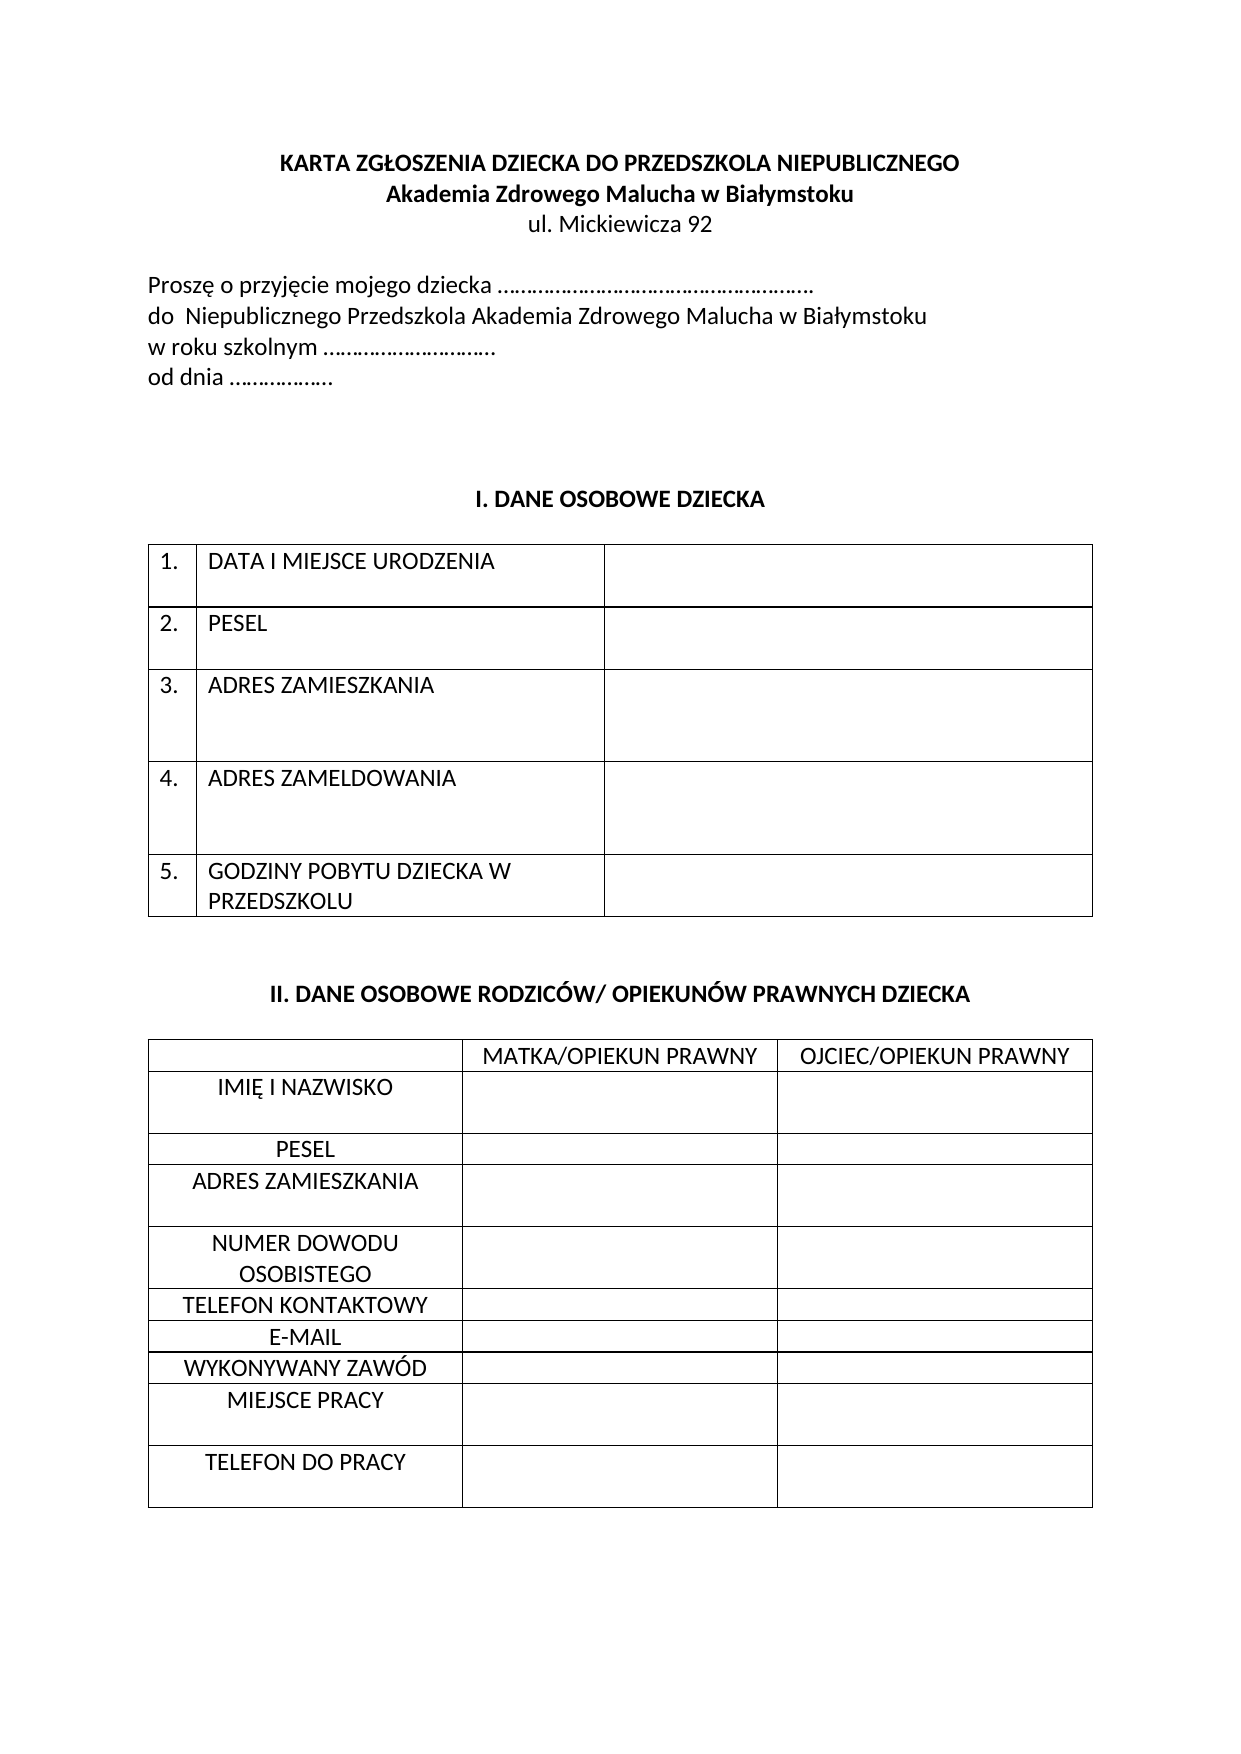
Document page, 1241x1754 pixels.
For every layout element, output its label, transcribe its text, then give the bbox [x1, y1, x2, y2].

table_cell [463, 1227, 777, 1288]
text do Niepublicznego Przedszkola Akademia Zdrowego Malucha w Białymstoku [148, 300, 1093, 331]
text II. DANE OSOBOWE RODZICÓW/ OPIEKUNÓW PRAWNYCH DZIECKA [148, 978, 1093, 1008]
table_cell [463, 1384, 777, 1445]
table_cell 4. [149, 762, 196, 854]
table_cell [463, 1134, 777, 1164]
table_cell 5. [149, 855, 196, 916]
table_header 1. [149, 545, 196, 606]
table_cell 3. [149, 670, 196, 761]
table_cell NUMER DOWODU OSOBISTEGO [149, 1227, 462, 1288]
table_cell [463, 1072, 777, 1133]
table_cell [778, 1384, 1092, 1445]
table_cell 2. [149, 608, 196, 668]
table_cell [778, 1353, 1092, 1383]
table_cell ADRES ZAMIESZKANIA [197, 670, 604, 761]
table_cell [778, 1165, 1092, 1226]
text ul. Mickiewicza 92 [148, 209, 1093, 239]
table_cell PESEL [197, 608, 604, 668]
table_cell TELEFON KONTAKTOWY [149, 1289, 462, 1320]
table_header [605, 545, 1092, 606]
table_cell [463, 1353, 777, 1383]
table_cell [605, 670, 1092, 761]
table_cell [778, 1227, 1092, 1288]
table_cell [463, 1321, 777, 1351]
text od dnia ……………… [148, 361, 1093, 392]
table_cell WYKONYWANY ZAWÓD [149, 1353, 462, 1383]
text Proszę o przyjęcie mojego dziecka ………………………………………………. [148, 270, 1093, 300]
table_cell [605, 855, 1092, 916]
table_header OJCIEC/OPIEKUN PRAWNY [778, 1040, 1092, 1071]
table_cell [778, 1072, 1092, 1133]
table_header DATA I MIEJSCE URODZENIA [197, 545, 604, 606]
table_cell PESEL [149, 1134, 462, 1164]
table_cell [778, 1446, 1092, 1507]
text I. DANE OSOBOWE DZIECKA [148, 483, 1093, 514]
table_cell ADRES ZAMELDOWANIA [197, 762, 604, 854]
table_cell [605, 762, 1092, 854]
text KARTA ZGŁOSZENIA DZIECKA DO PRZEDSZKOLA NIEPUBLICZNEGO [148, 148, 1093, 178]
text Akademia Zdrowego Malucha w Białymstoku [148, 178, 1093, 209]
table_cell [605, 608, 1092, 668]
table_cell [463, 1165, 777, 1226]
table_cell [778, 1134, 1092, 1164]
table_cell ADRES ZAMIESZKANIA [149, 1165, 462, 1226]
table_cell TELEFON DO PRACY [149, 1446, 462, 1507]
text w roku szkolnym ………………………… [148, 331, 1093, 361]
table_cell [778, 1321, 1092, 1351]
table_cell [463, 1289, 777, 1320]
table_cell [778, 1289, 1092, 1320]
table_cell [463, 1446, 777, 1507]
table_cell IMIĘ I NAZWISKO [149, 1072, 462, 1133]
table_cell GODZINY POBYTU DZIECKA W PRZEDSZKOLU [197, 855, 604, 916]
table_header MATKA/OPIEKUN PRAWNY [463, 1040, 777, 1071]
table_header [149, 1040, 462, 1071]
table_cell E-MAIL [149, 1321, 462, 1351]
table_cell MIEJSCE PRACY [149, 1384, 462, 1445]
